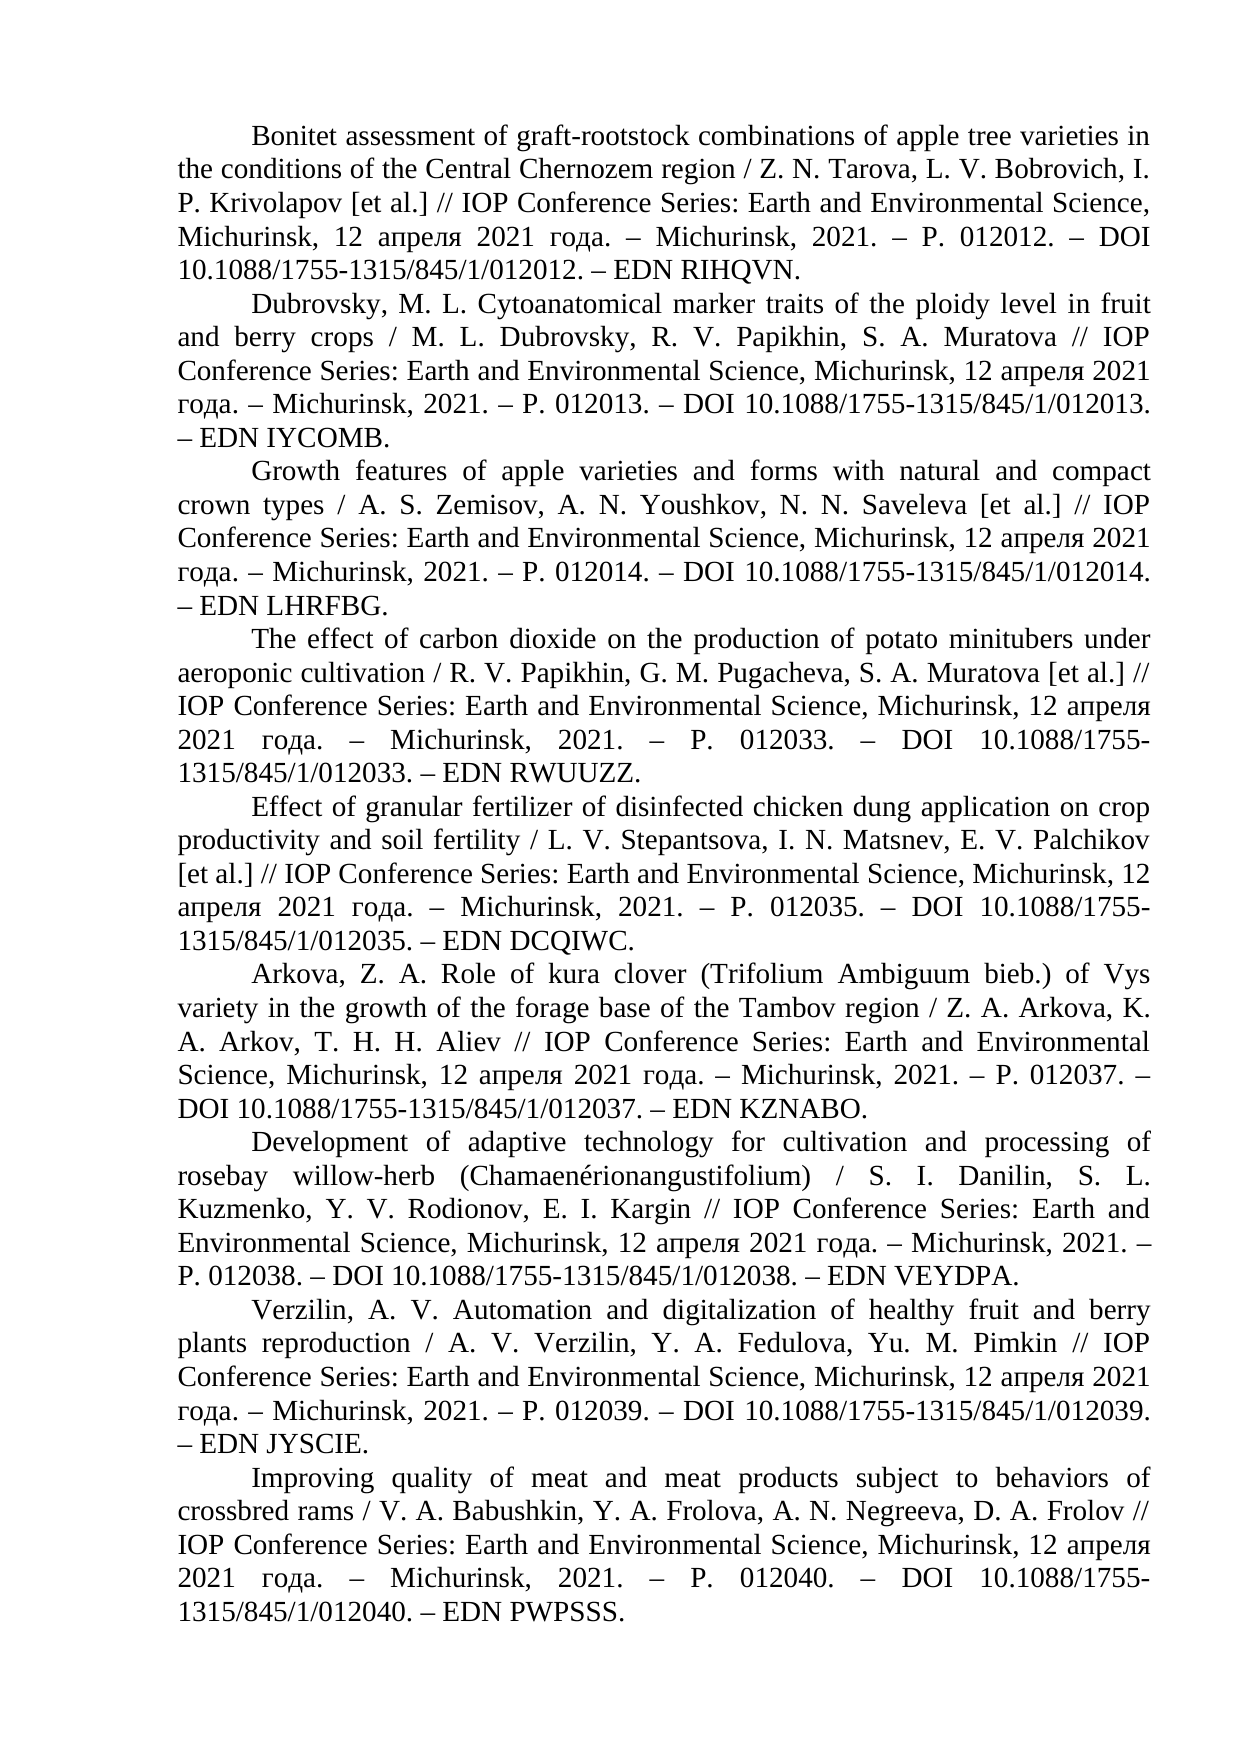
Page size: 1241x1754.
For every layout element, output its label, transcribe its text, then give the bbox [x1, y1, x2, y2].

text Improving quality of meat and meat products subject to behaviors of crossbred rams / V. A. Babushkin, Y. A. Frolova, A. N. Negreeva, D. A. Frolov // IOP Conference Series: Earth and Environmental Science, Michurinsk, 12 апреля 2021 года. – Michurinsk, 2021. – P. 012040. – DOI 10.1088/1755-1315/845/1/012040. – EDN PWPSSS. [177, 1460, 1152, 1627]
text Dubrovsky, M. L. Cytoanatomical marker traits of the ploidy level in fruit and berry crops / M. L. Dubrovsky, R. V. Papikhin, S. A. Muratova // IOP Conference Series: Earth and Environmental Science, Michurinsk, 12 апреля 2021 года. – Michurinsk, 2021. – P. 012013. – DOI 10.1088/1755-1315/845/1/012013. – EDN IYCOMB. [177, 286, 1152, 453]
text Verzilin, A. V. Automation and digitalization of healthy fruit and berry plants reproduction / A. V. Verzilin, Y. A. Fedulova, Yu. M. Pimkin // IOP Conference Series: Earth and Environmental Science, Michurinsk, 12 апреля 2021 года. – Michurinsk, 2021. – P. 012039. – DOI 10.1088/1755-1315/845/1/012039. – EDN JYSCIE. [177, 1292, 1152, 1460]
text Bonitet assessment of graft-rootstock combinations of apple tree varieties in the conditions of the Central Chernozem region / Z. N. Tarova, L. V. Bobrovich, I. P. Krivolapov [et al.] // IOP Conference Series: Earth and Environmental Science, Michurinsk, 12 апреля 2021 года. – Michurinsk, 2021. – P. 012012. – DOI 10.1088/1755-1315/845/1/012012. – EDN RIHQVN. [177, 118, 1152, 286]
text Development of adaptive technology for cultivation and processing of rosebay willow-herb (Chamaenérionangustifolium) / S. I. Danilin, S. L. Kuzmenko, Y. V. Rodionov, E. I. Kargin // IOP Conference Series: Earth and Environmental Science, Michurinsk, 12 апреля 2021 года. – Michurinsk, 2021. – P. 012038. – DOI 10.1088/1755-1315/845/1/012038. – EDN VEYDPA. [177, 1124, 1152, 1292]
text Growth features of apple varieties and forms with natural and compact crown types / A. S. Zemisov, A. N. Youshkov, N. N. Saveleva [et al.] // IOP Conference Series: Earth and Environmental Science, Michurinsk, 12 апреля 2021 года. – Michurinsk, 2021. – P. 012014. – DOI 10.1088/1755-1315/845/1/012014. – EDN LHRFBG. [177, 453, 1152, 621]
text Arkova, Z. A. Role of kura clover (Trifolium Ambiguum bieb.) of Vys variety in the growth of the forage base of the Tambov region / Z. A. Arkova, K. A. Arkov, T. H. H. Aliev // IOP Conference Series: Earth and Environmental Science, Michurinsk, 12 апреля 2021 года. – Michurinsk, 2021. – P. 012037. – DOI 10.1088/1755-1315/845/1/012037. – EDN KZNABO. [177, 957, 1152, 1124]
text The effect of carbon dioxide on the production of potato minitubers under aeroponic cultivation / R. V. Papikhin, G. M. Pugacheva, S. A. Muratova [et al.] // IOP Conference Series: Earth and Environmental Science, Michurinsk, 12 апреля 2021 года. – Michurinsk, 2021. – P. 012033. – DOI 10.1088/1755-1315/845/1/012033. – EDN RWUUZZ. [177, 621, 1152, 789]
text Effect of granular fertilizer of disinfected chicken dung application on crop productivity and soil fertility / L. V. Stepantsova, I. N. Matsnev, E. V. Palchikov [et al.] // IOP Conference Series: Earth and Environmental Science, Michurinsk, 12 апреля 2021 года. – Michurinsk, 2021. – P. 012035. – DOI 10.1088/1755-1315/845/1/012035. – EDN DCQIWC. [177, 789, 1152, 957]
